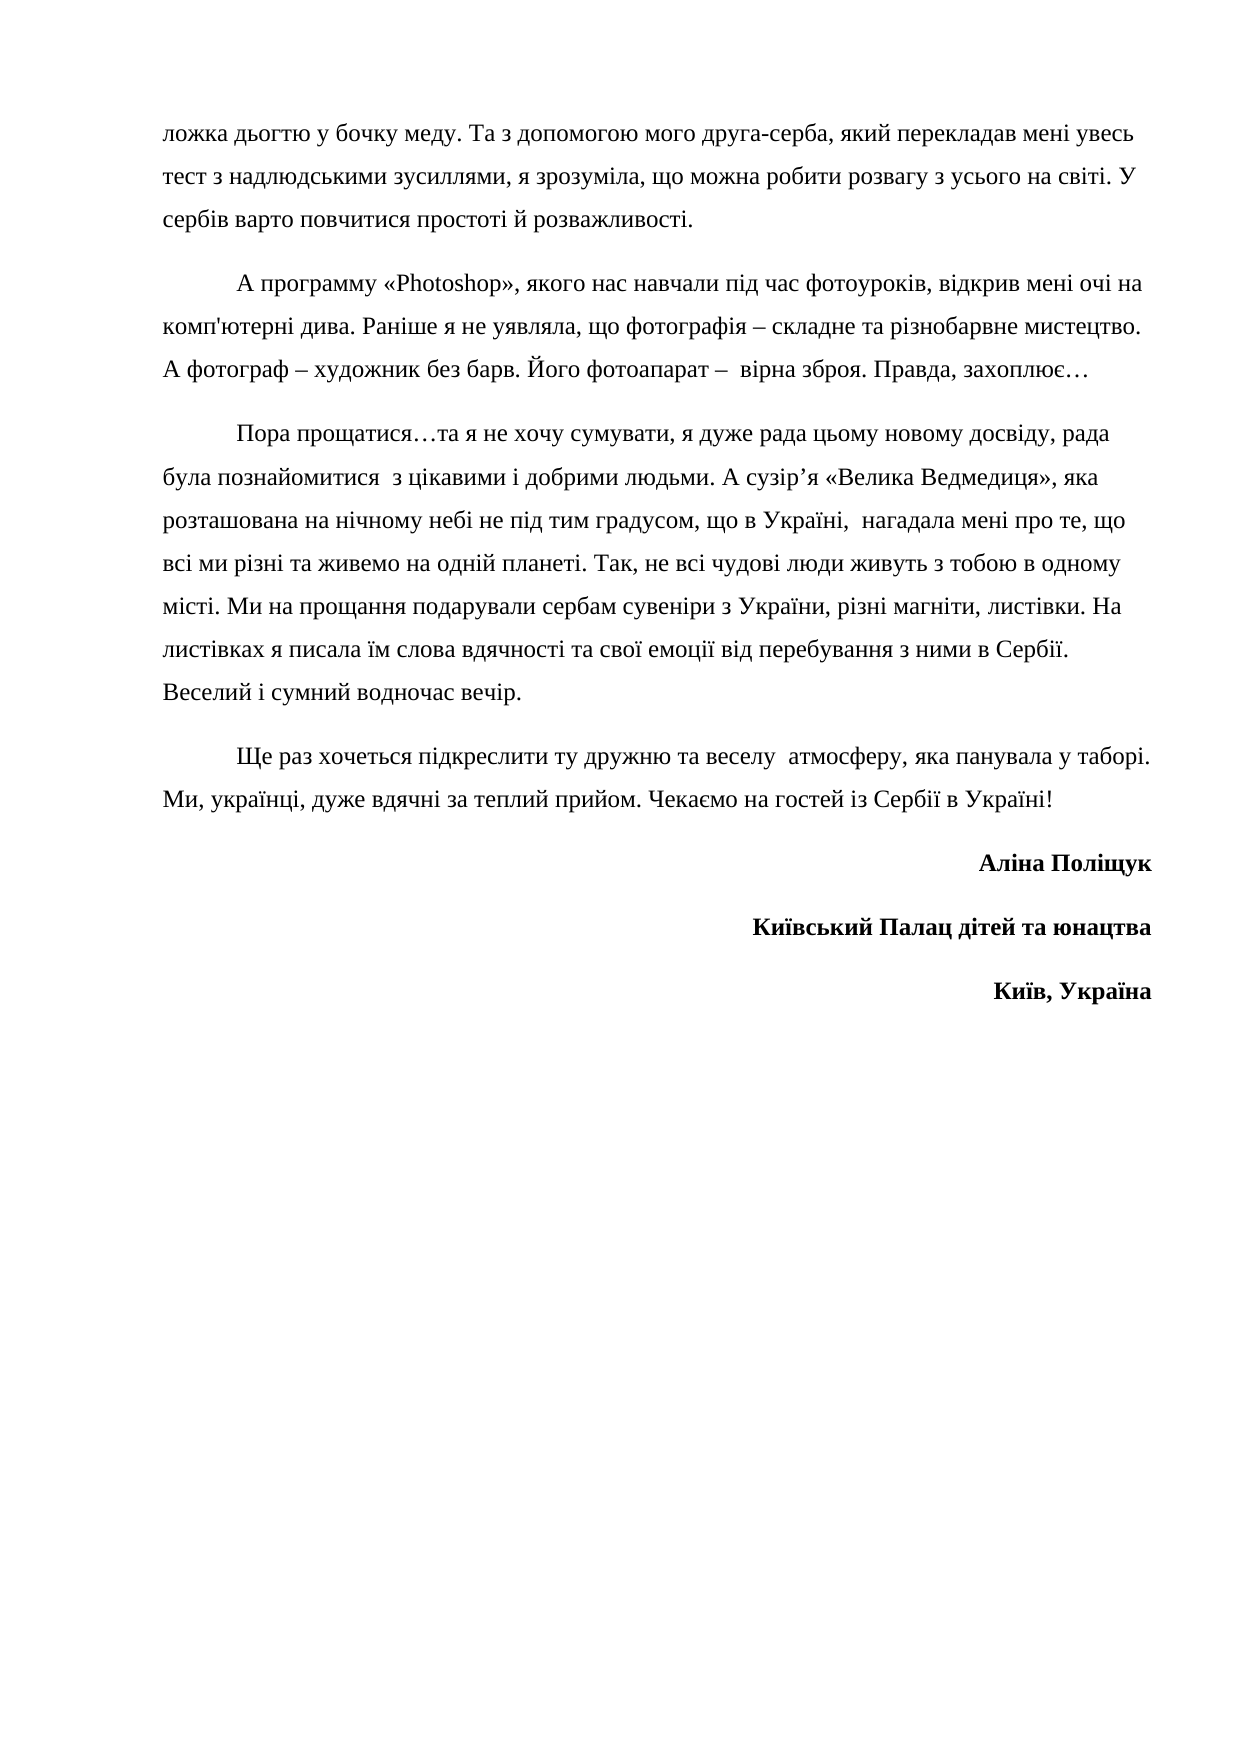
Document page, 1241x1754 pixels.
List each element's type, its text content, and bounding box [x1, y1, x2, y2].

text Аліна Поліщук [162, 848, 1152, 877]
text А программу «Photoshop», якого нас навчали під час фотоуроків, відкрив мені очі на комп'ютерні дива. Раніше я не уявляла, що фотографія – складне та різнобарвне мистецтво. А фотограф – художник без барв. Його фотоапарат – вірна зброя. Правда, захоплює… [162, 268, 1152, 383]
text Пора прощатися…та я не хочу сумувати, я дуже рада цьому новому досвіду, рада була познайомитися з цікавими і добрими людьми. А сузір’я «Велика Ведмедиця», яка розташована на нічному небі не під тим градусом, що в Україні, нагадала мені про те, що всі ми різні та живемо на одній планеті. Так, не всі чудові люди живуть з тобою в одному місті. Ми на прощання подарували сербам сувеніри з України, різні магніти, листівки. На листівках я писала їм слова вдячності та свої емоції від перебування з ними в Сербії. Веселий і сумний водночас вечір. [162, 418, 1152, 706]
text Київський Палац дітей та юнацтва [162, 912, 1152, 941]
text Ще раз хочеться підкреслити ту дружню та веселу атмосферу, яка панувала у таборі. Ми, українці, дуже вдячні за теплий прийом. Чекаємо на гостей із Сербії в Україні! [162, 741, 1152, 813]
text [162, 118, 1152, 233]
text Київ, Україна [162, 976, 1152, 1005]
